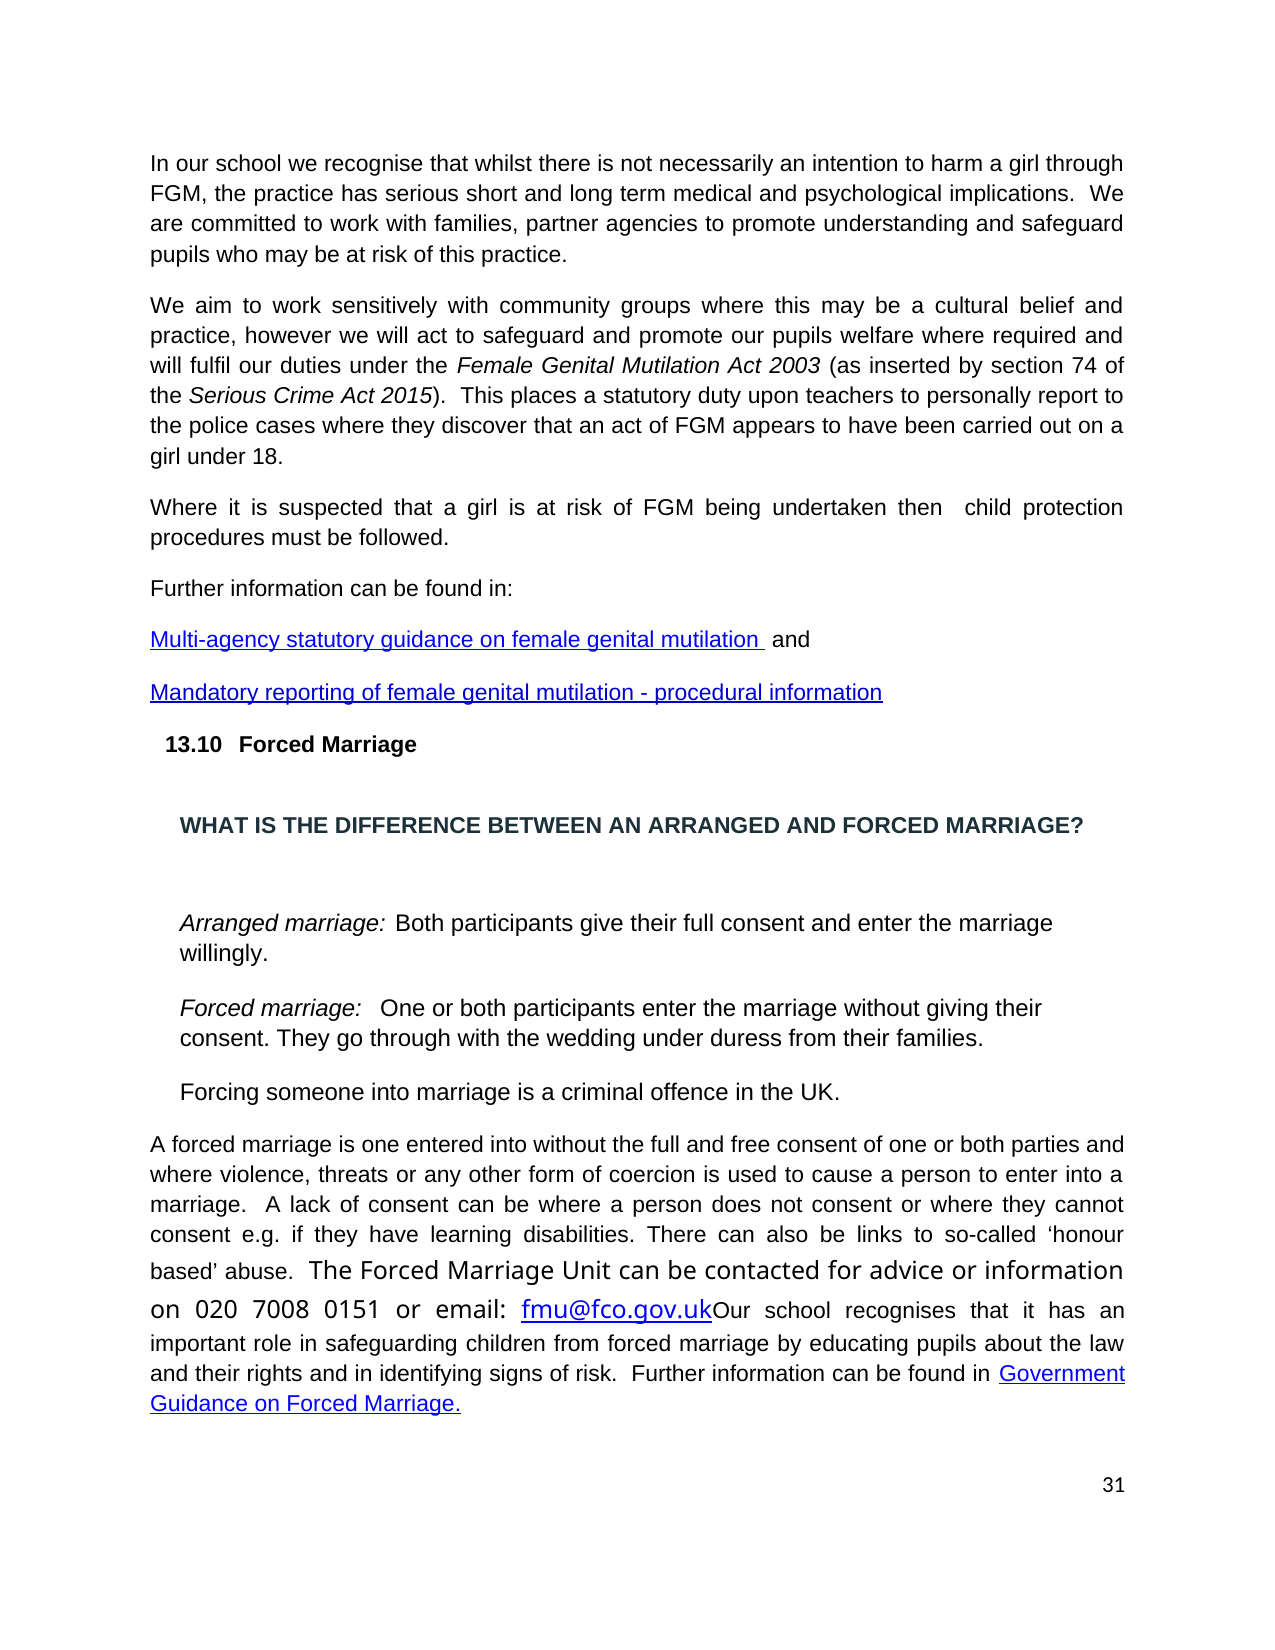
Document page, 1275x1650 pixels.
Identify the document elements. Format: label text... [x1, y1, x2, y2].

text Arranged marriage: Both participants give their full consent and enter the marriage willingly. [179, 909, 1125, 966]
text Where it is suspected that a girl is at risk of FGM being undertaken then child protection procedures must be followed. [150, 494, 1125, 550]
text Mandatory reporting of female genital mutilation - procedural information [150, 679, 1125, 705]
list Forced Marriage [165, 731, 1125, 758]
text We aim to work sensitively with community groups where this may be a cultural belief and practice, however we will act to safeguard and promote our pupils welfare where required and will fulfil our duties under the Female Genital Mutilation Act 2003 (as inserted by section 74 of the Serious Crime Act 2015). This places a statutory duty upon teachers to personally report to the police cases where they discover that an act of FGM appears to have been carried out on a girl under 18. [150, 292, 1125, 469]
text Forcing someone into marriage is a criminal offence in the UK. [150, 1078, 1125, 1106]
text In our school we recognise that whilst there is not necessarily an intention to harm a girl through FGM, the practice has serious short and long term medical and psychological implications. We are committed to work with families, partner agencies to promote understanding and safeguard pupils who may be at risk of this practice. [150, 150, 1125, 267]
text Further information can be found in: [150, 575, 1125, 601]
text Forced marriage: One or both participants enter the marriage without giving their consent. They go through with the wedding under duress from their families. [179, 994, 1125, 1051]
text A forced marriage is one entered into without the full and free consent of one or both parties and where violence, threats or any other form of coercion is used to cause a person to enter into a marriage. A lack of consent can be where a person does not consent or where they cannot consent e.g. if they have learning disabilities. There can also be links to so-called ‘honour based’ abuse. The Forced Marriage Unit can be contacted for advice or information on 020 7008 0151 or email: fmu@fco.gov.ukOur school recognises that it has an important role in safeguarding children from forced marriage by educating pupils about the law and their rights and in identifying signs of risk. Further information can be found in Government Guidance on Forced Marriage. [150, 1131, 1125, 1417]
text Multi-agency statutory guidance on female genital mutilation and [150, 626, 1125, 652]
text What is the difference between an arranged and forced marriage? [179, 782, 1125, 839]
